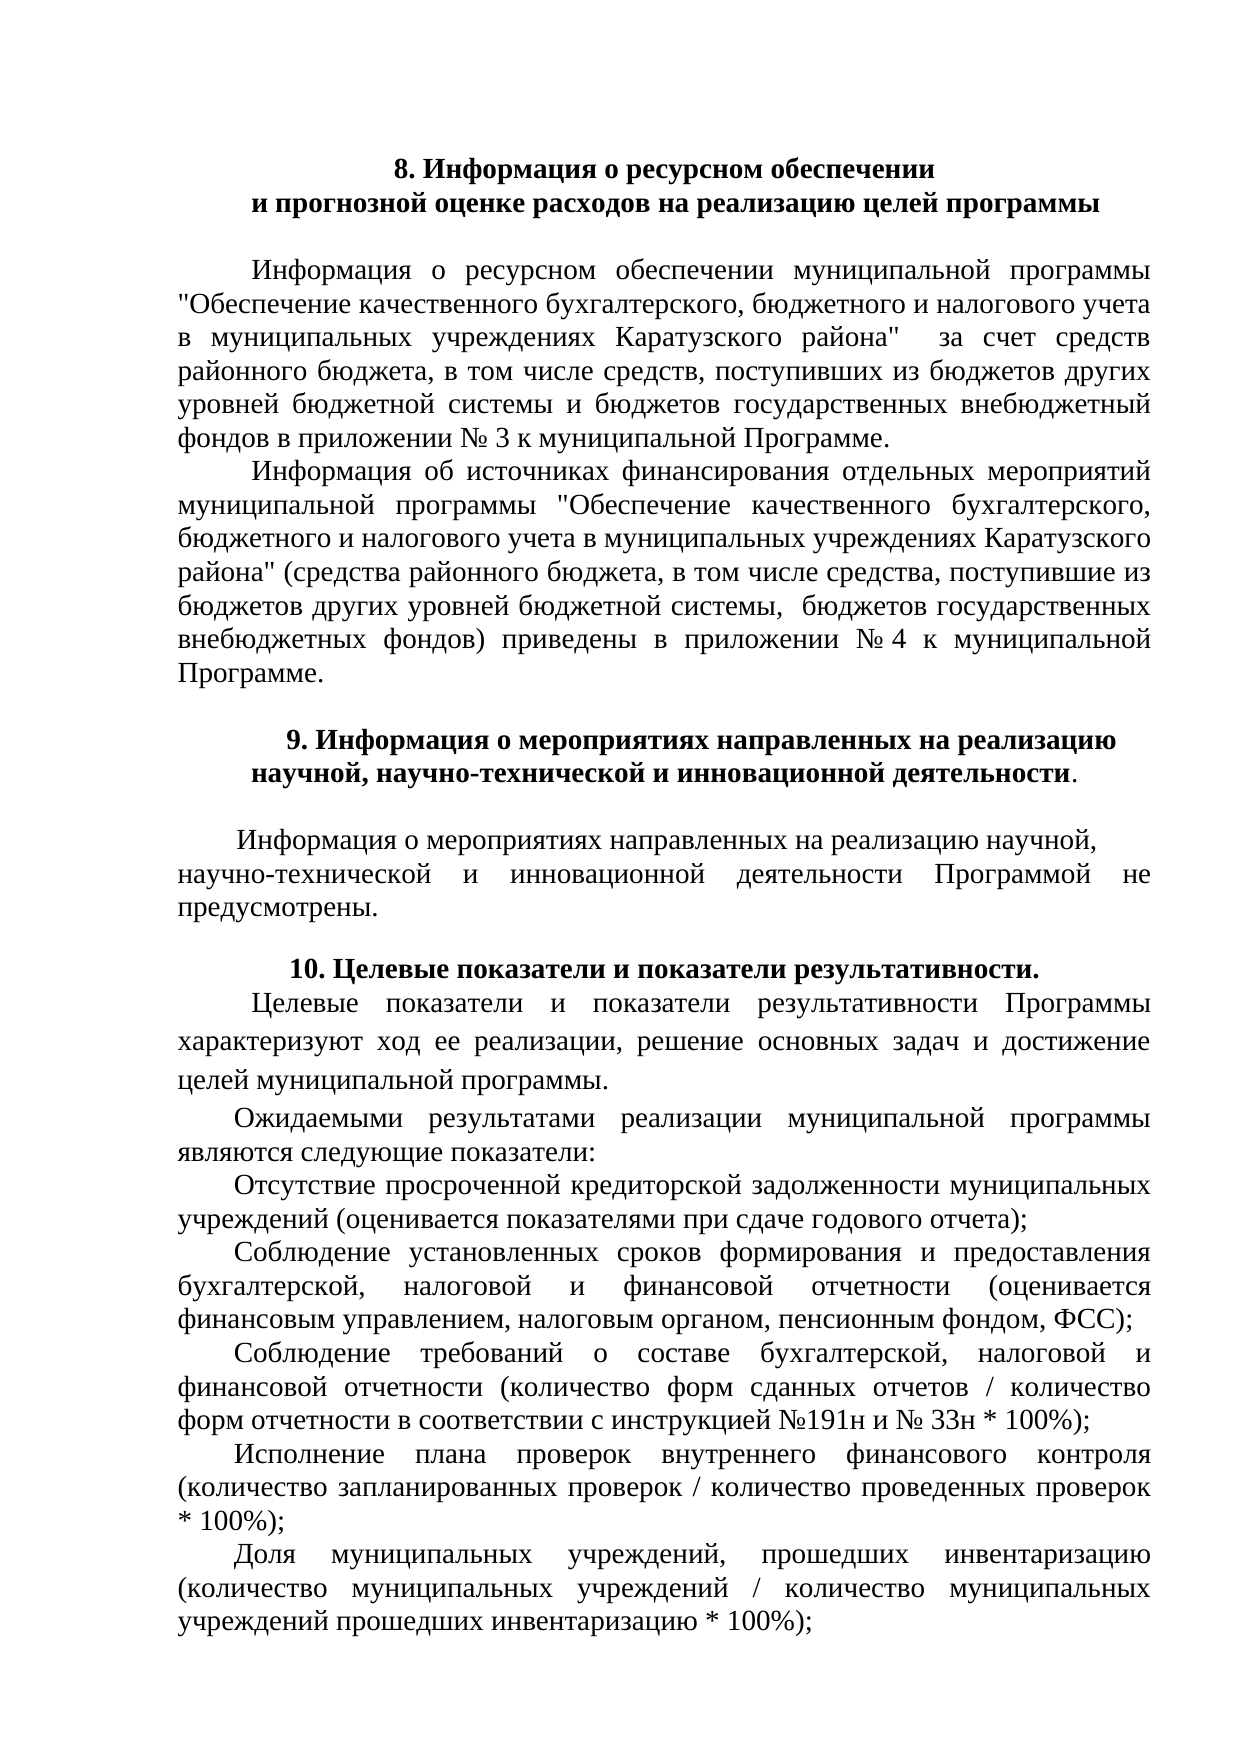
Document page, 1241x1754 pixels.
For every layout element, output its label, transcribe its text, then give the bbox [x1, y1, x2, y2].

text 9. Информация о мероприятиях направленных на реализацию научной, научно-технической и инновационной деятельности. [177, 722, 1152, 789]
text 10. Целевые показатели и показатели результативности. [177, 951, 1152, 985]
text Информация об источниках финансирования отдельных мероприятий муниципальной программы "Обеспечение качественного бухгалтерского, бюджетного и налогового учета в муниципальных учреждениях Каратузского района" (средства районного бюджета, в том числе средства, поступившие из бюджетов других уровней бюджетной системы, бюджетов государственных внебюджетных фондов) приведены в приложении № 4 к муниципальной Программе. [177, 453, 1152, 688]
text научно-технической и инновационной деятельности Программой не предусмотрены. [177, 856, 1152, 923]
text Исполнение плана проверок внутреннего финансового контроля (количество запланированных проверок / количество проведенных проверок * 100%); [177, 1436, 1152, 1536]
text Соблюдение требований о составе бухгалтерской, налоговой и финансовой отчетности (количество форм сданных отчетов / количество форм отчетности в соответствии с инструкцией №191н и № 33н * 100%); [177, 1335, 1152, 1436]
text Доля муниципальных учреждений, прошедших инвентаризацию (количество муниципальных учреждений / количество муниципальных учреждений прошедших инвентаризацию * 100%); [177, 1536, 1152, 1637]
text Соблюдение установленных сроков формирования и предоставления бухгалтерской, налоговой и финансовой отчетности (оценивается финансовым управлением, налоговым органом, пенсионным фондом, ФСС); [177, 1234, 1152, 1335]
text и прогнозной оценке расходов на реализацию целей программы [177, 185, 1152, 219]
text Ожидаемыми результатами реализации муниципальной программы являются следующие показатели: [177, 1100, 1152, 1167]
text Информация о мероприятиях направленных на реализацию научной, [222, 822, 1152, 856]
text Информация о ресурсном обеспечении муниципальной программы "Обеспечение качественного бухгалтерского, бюджетного и налогового учета в муниципальных учреждениях Каратузского района" за счет средств районного бюджета, в том числе средств, поступивших из бюджетов других уровней бюджетной системы и бюджетов государственных внебюджетный фондов в приложении № 3 к муниципальной Программе. [177, 252, 1152, 453]
text Целевые показатели и показатели результативности Программы характеризуют ход ее реализации, решение основных задач и достижение целей муниципальной программы. [177, 985, 1152, 1095]
text Отсутствие просроченной кредиторской задолженности муниципальных учреждений (оценивается показателями при сдаче годового отчета); [177, 1167, 1152, 1234]
text 8. Информация о ресурсном обеспечении [177, 152, 1152, 185]
